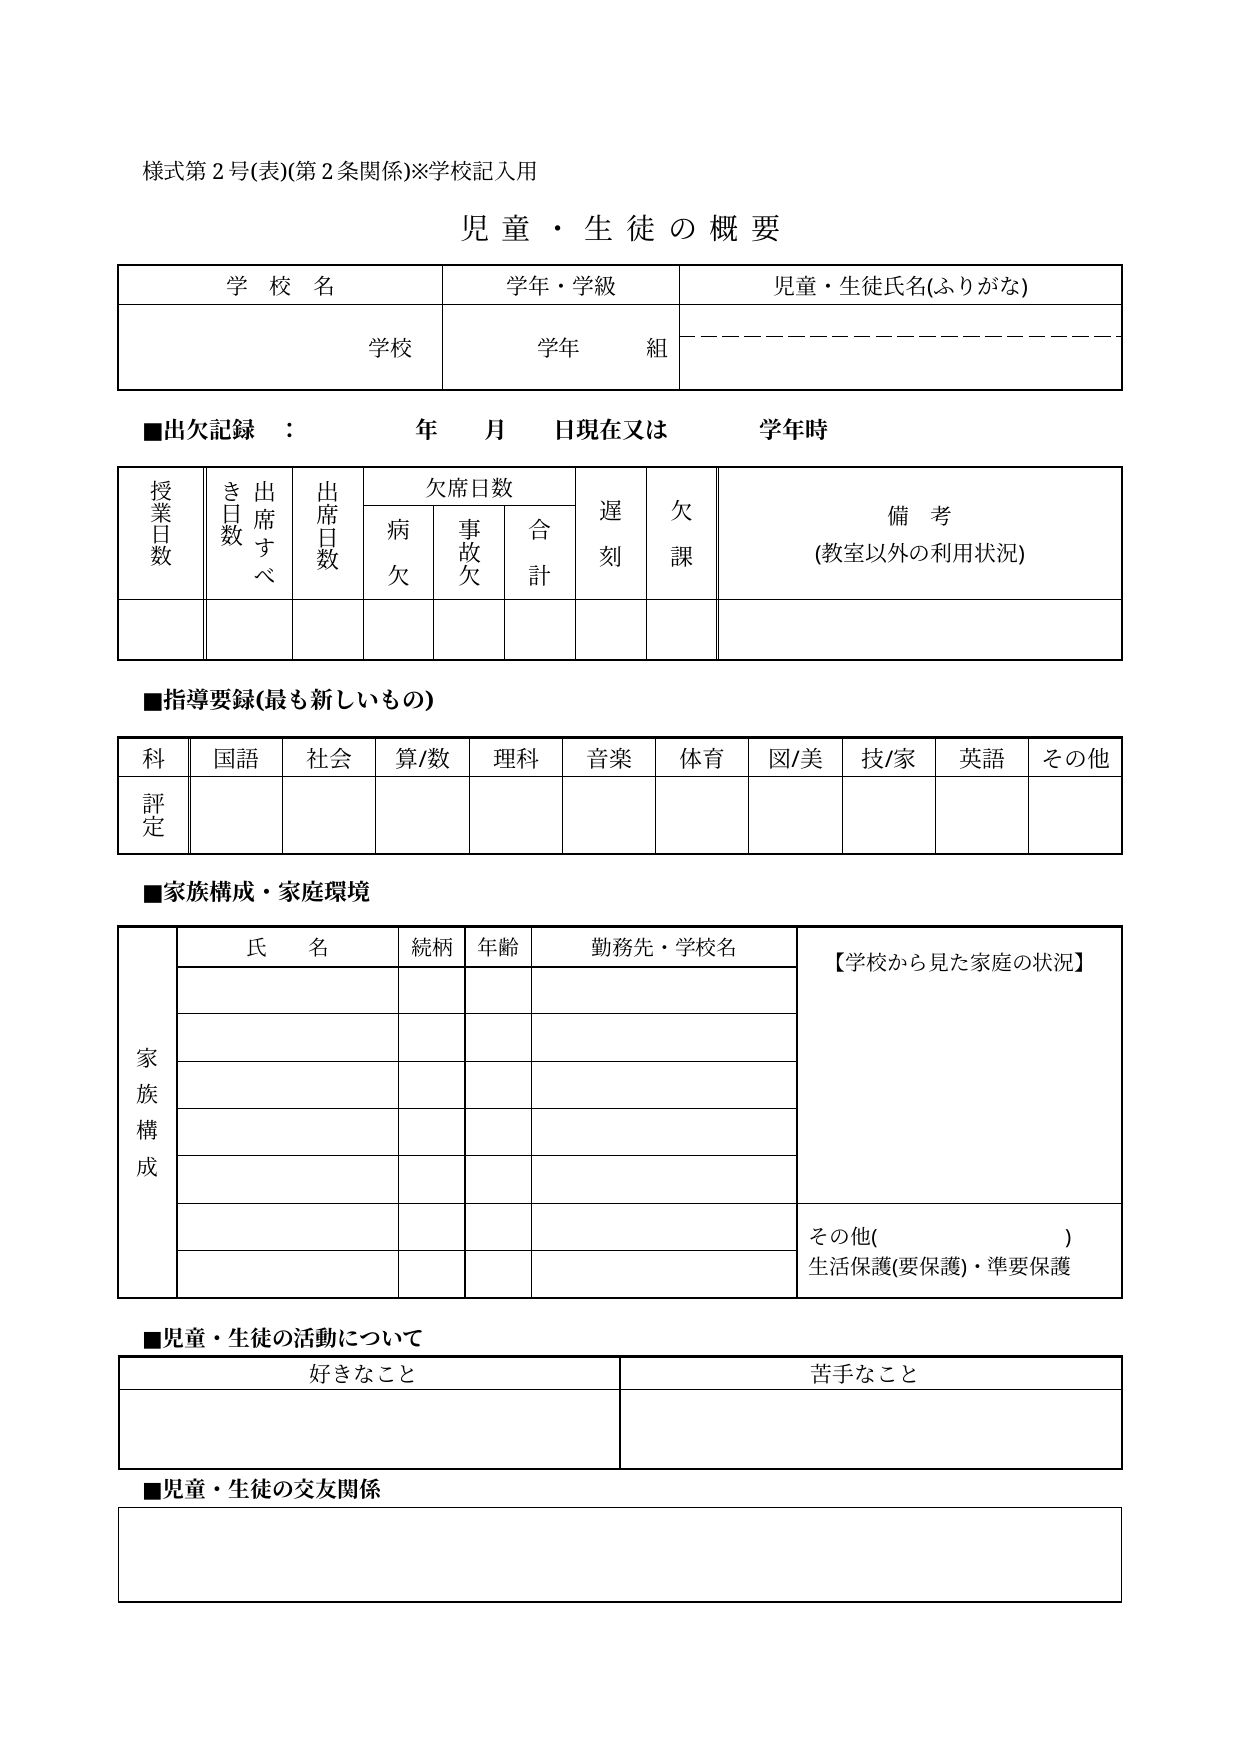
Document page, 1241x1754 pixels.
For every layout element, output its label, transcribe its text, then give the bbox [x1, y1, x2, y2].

table_cell [434, 600, 504, 659]
table_cell [191, 777, 282, 853]
table_cell [466, 1251, 531, 1297]
table_cell 合 計 [505, 506, 575, 599]
table_header 備 考 (教室以外の利用状況) [719, 468, 1121, 599]
table_cell 事故欠 [434, 506, 504, 599]
table_cell [719, 600, 1121, 659]
table_cell [532, 1014, 796, 1061]
table_cell [656, 777, 748, 853]
text ■家族構成・家庭環境 [142, 873, 1098, 907]
table_cell [466, 968, 531, 1013]
table_cell 病 欠 [364, 506, 433, 599]
table_header 技/家 [843, 739, 935, 776]
table_header 勤務先・学校名 [532, 928, 796, 966]
table_header 音楽 [563, 739, 655, 776]
table_cell [466, 1109, 531, 1155]
table_header 苦手なこと [621, 1358, 1121, 1389]
table_cell [1029, 777, 1121, 853]
table_header その他 [1029, 739, 1121, 776]
table_header 出席すべき日数 [207, 468, 292, 599]
table_cell [399, 1156, 464, 1202]
table_cell [178, 1062, 398, 1108]
table_cell [532, 968, 796, 1013]
table_cell [936, 777, 1028, 853]
table_header 遅 刻 [576, 468, 646, 599]
table_cell 学校 [119, 305, 442, 389]
table_cell [466, 1014, 531, 1061]
table_cell [376, 777, 469, 853]
table_header 社会 [283, 739, 375, 776]
text ■出欠記録 ： 年 月 日現在又は 学年時 [142, 409, 1098, 447]
table_header 欠席日数 [364, 468, 575, 505]
table_cell 評定 [119, 777, 188, 853]
table_cell [470, 777, 562, 853]
table_header 図/美 [749, 739, 842, 776]
table_cell [178, 1014, 398, 1061]
table_cell [293, 600, 363, 659]
table_cell [207, 600, 292, 659]
table_cell 学年 組 [443, 305, 679, 389]
text ■児童・生徒の交友関係 [142, 1470, 1098, 1507]
table_cell [178, 1204, 398, 1250]
table_header 【学校から見た家庭の状況】 [798, 928, 1121, 1202]
table_header 算/数 [376, 739, 469, 776]
table_cell [399, 1014, 464, 1061]
table_header 好きなこと [120, 1358, 619, 1389]
table_header 学年・学級 [443, 266, 679, 304]
table_cell [120, 1390, 619, 1467]
text ■児童・生徒の活動について [142, 1318, 1098, 1355]
table_header 体育 [656, 739, 748, 776]
table_cell [399, 968, 464, 1013]
table_cell [466, 1156, 531, 1202]
table_header [119, 1508, 1121, 1601]
table_cell [178, 1251, 398, 1297]
table_cell [364, 600, 433, 659]
table_header 学 校 名 [119, 266, 442, 304]
table_cell [466, 1062, 531, 1108]
table_header 出席日数 [293, 468, 363, 599]
table_cell [532, 1062, 796, 1108]
table_cell [576, 600, 646, 659]
table_cell [178, 968, 398, 1013]
table_cell [532, 1204, 796, 1250]
table_cell [680, 336, 1121, 389]
table_cell [843, 777, 935, 853]
table_cell その他( ) 生活保護(要保護)・準要保護 [798, 1204, 1121, 1297]
table_header 英語 [936, 739, 1028, 776]
table_cell [119, 600, 203, 659]
table_header 授業日数 [119, 468, 203, 599]
table_header 国語 [191, 739, 282, 776]
table_header 科 [119, 739, 188, 776]
text 様式第2号(表)(第2条関係)※学校記入用 [142, 152, 1098, 189]
table_cell [532, 1251, 796, 1297]
table_cell [680, 305, 1121, 336]
table_cell [178, 1156, 398, 1202]
table_cell [178, 1109, 398, 1155]
table_header 氏 名 [178, 928, 398, 966]
table_header 家族構成 [119, 928, 176, 1297]
table_cell [399, 1204, 464, 1250]
table_header 欠 課 [647, 468, 716, 599]
table_cell [399, 1062, 464, 1108]
table_cell [621, 1390, 1121, 1467]
table_cell [647, 600, 716, 659]
text ■指導要録(最も新しいもの) [142, 680, 1098, 718]
table_cell [532, 1156, 796, 1202]
table_cell [532, 1109, 796, 1155]
table_cell [466, 1204, 531, 1250]
table_cell [399, 1109, 464, 1155]
table_cell [563, 777, 655, 853]
table_header 年齢 [466, 928, 531, 966]
table_header 理科 [470, 739, 562, 776]
table_cell [399, 1251, 464, 1297]
table_header 続柄 [399, 928, 464, 966]
table_cell [505, 600, 575, 659]
table_cell [749, 777, 842, 853]
table_header 児童・生徒氏名(ふりがな) [680, 266, 1121, 304]
table_cell [283, 777, 375, 853]
text 児童・生徒の概要 [142, 189, 1098, 264]
